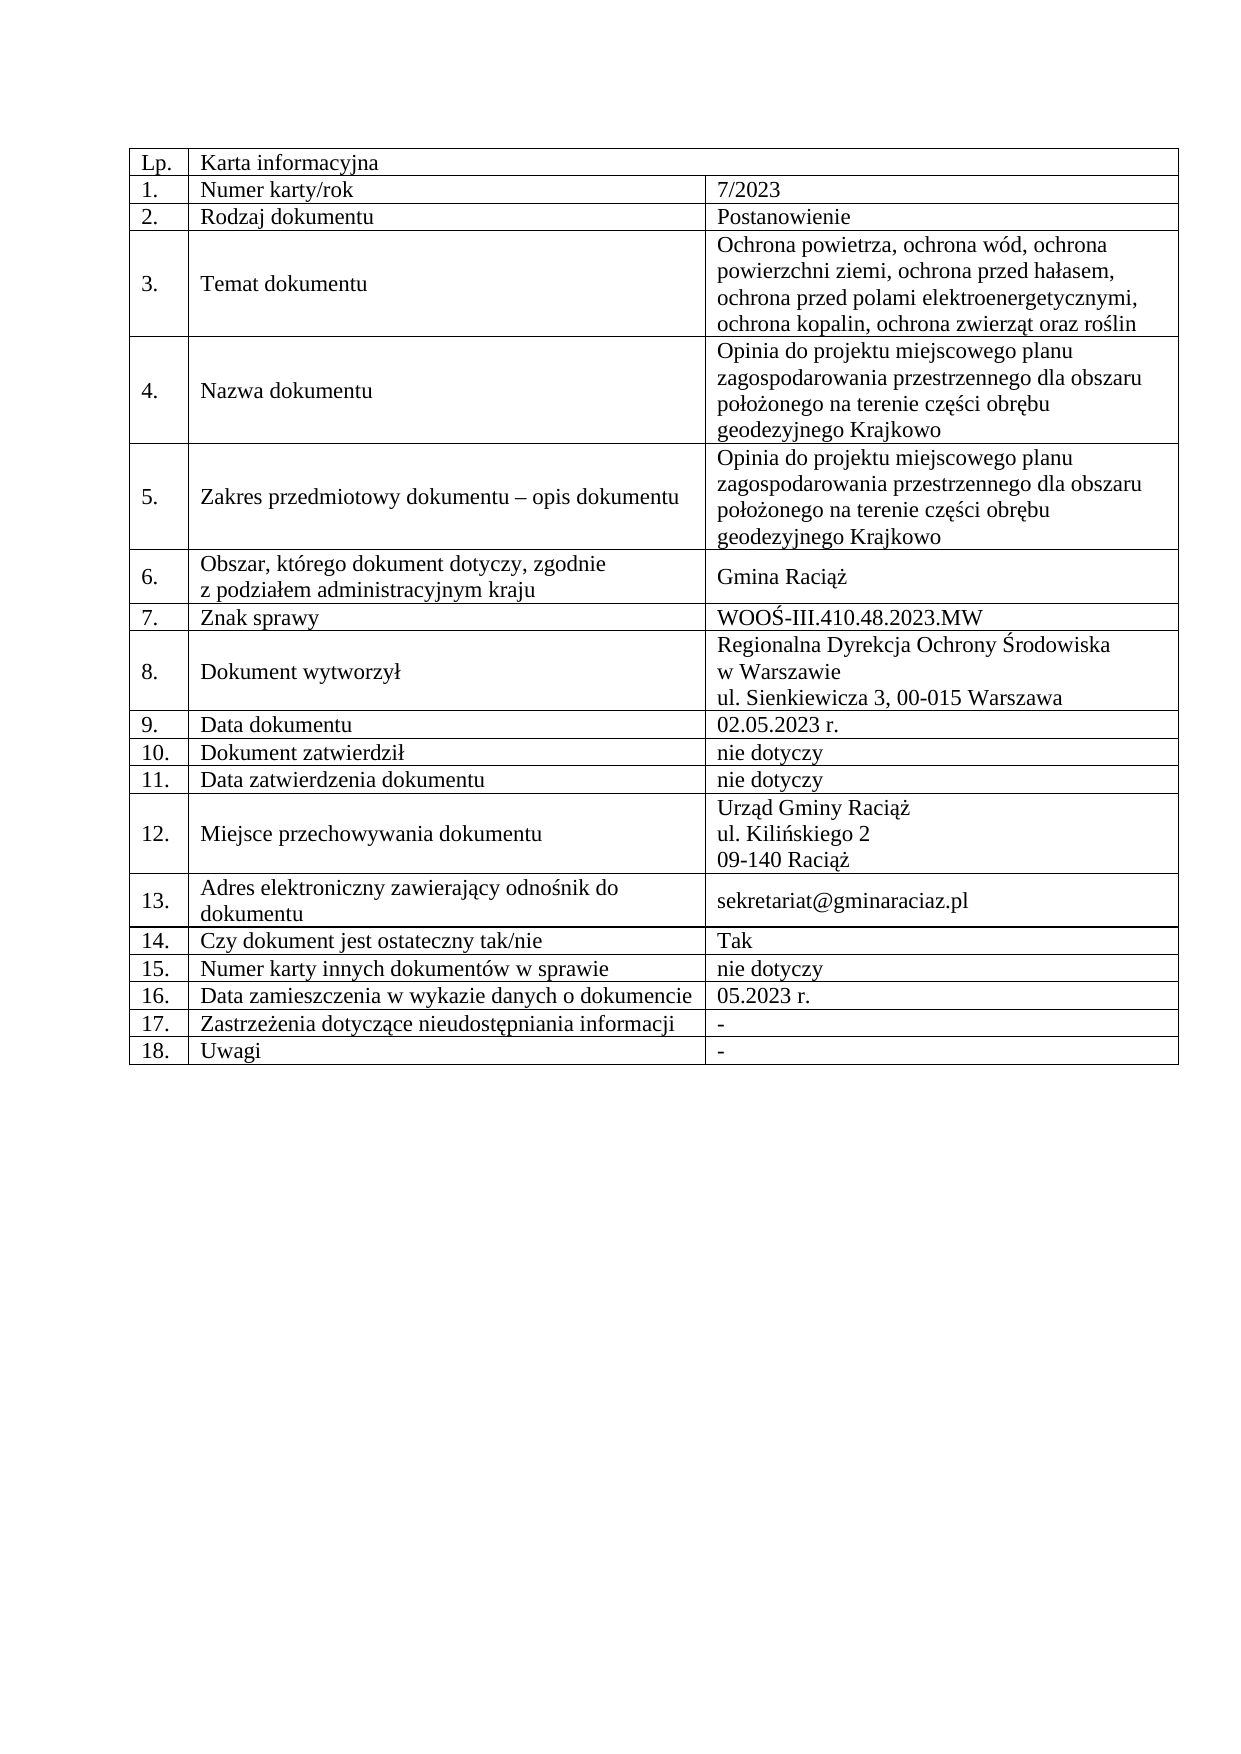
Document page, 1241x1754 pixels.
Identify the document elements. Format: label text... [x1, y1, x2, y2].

table_cell 02.05.2023 r. [706, 711, 1178, 738]
table_cell 14. [130, 928, 188, 954]
table_cell Numer karty innych dokumentów w sprawie [189, 955, 705, 981]
table_cell 7/2023 [706, 176, 1178, 202]
table_cell Numer karty/rok [189, 176, 705, 202]
table_cell Ochrona powietrza, ochrona wód, ochrona powierzchni ziemi, ochrona przed hałasem, ochrona przed polami elektroenergetycznymi, ochrona kopalin, ochrona zwierząt oraz roślin [706, 231, 1178, 336]
table_cell Opinia do projektu miejscowego planu zagospodarowania przestrzennego dla obszaru położonego na terenie części obrębu geodezyjnego Krajkowo [706, 444, 1178, 549]
table_cell Rodzaj dokumentu [189, 204, 705, 230]
table_cell Postanowienie [706, 204, 1178, 230]
table_cell Data zatwierdzenia dokumentu [189, 766, 705, 793]
table_cell nie dotyczy [706, 739, 1178, 765]
table_cell - [706, 1010, 1178, 1036]
table_header Lp. [130, 149, 188, 175]
table_cell Urząd Gminy Raciąż ul. Kilińskiego 2 09-140 Raciąż [706, 794, 1178, 873]
table_cell 12. [130, 794, 188, 873]
table_cell Nazwa dokumentu [189, 337, 705, 443]
table_cell 7. [130, 604, 188, 630]
table_cell sekretariat@gminaraciaz.pl [706, 874, 1178, 926]
table_cell 5. [130, 444, 188, 549]
table_cell nie dotyczy [706, 955, 1178, 981]
table_cell 2. [130, 204, 188, 230]
table_cell Zastrzeżenia dotyczące nieudostępniania informacji [189, 1010, 705, 1036]
table_cell Tak [706, 928, 1178, 954]
table_cell 4. [130, 337, 188, 443]
table_cell Zakres przedmiotowy dokumentu – opis dokumentu [189, 444, 705, 549]
table_cell Uwagi [189, 1037, 705, 1063]
table_cell 16. [130, 982, 188, 1009]
table_cell 1. [130, 176, 188, 202]
table_cell 6. [130, 550, 188, 603]
table_cell 18. [130, 1037, 188, 1063]
table_cell 13. [130, 874, 188, 926]
table_cell Znak sprawy [189, 604, 705, 630]
table_cell Data zamieszczenia w wykazie danych o dokumencie [189, 982, 705, 1009]
table_cell Gmina Raciąż [706, 550, 1178, 603]
table_cell Obszar, którego dokument dotyczy, zgodnie z podziałem administracyjnym kraju [189, 550, 705, 603]
table_cell 10. [130, 739, 188, 765]
table_cell Opinia do projektu miejscowego planu zagospodarowania przestrzennego dla obszaru położonego na terenie części obrębu geodezyjnego Krajkowo [706, 337, 1178, 443]
table_cell Czy dokument jest ostateczny tak/nie [189, 928, 705, 954]
table_cell 8. [130, 631, 188, 710]
table_cell Dokument zatwierdził [189, 739, 705, 765]
table_cell 05.2023 r. [706, 982, 1178, 1009]
table_cell Adres elektroniczny zawierający odnośnik do dokumentu [189, 874, 705, 926]
table_cell 17. [130, 1010, 188, 1036]
table_header Karta informacyjna [189, 149, 1178, 175]
table_cell WOOŚ-III.410.48.2023.MW [706, 604, 1178, 630]
table_cell - [706, 1037, 1178, 1063]
table_cell 11. [130, 766, 188, 793]
table_cell Dokument wytworzył [189, 631, 705, 710]
table_cell nie dotyczy [706, 766, 1178, 793]
table_cell 9. [130, 711, 188, 738]
table_cell 15. [130, 955, 188, 981]
table_cell Data dokumentu [189, 711, 705, 738]
table_cell Miejsce przechowywania dokumentu [189, 794, 705, 873]
table_cell Temat dokumentu [189, 231, 705, 336]
table_cell Regionalna Dyrekcja Ochrony Środowiska w Warszawie ul. Sienkiewicza 3, 00-015 Warszawa [706, 631, 1178, 710]
table_cell 3. [130, 231, 188, 336]
